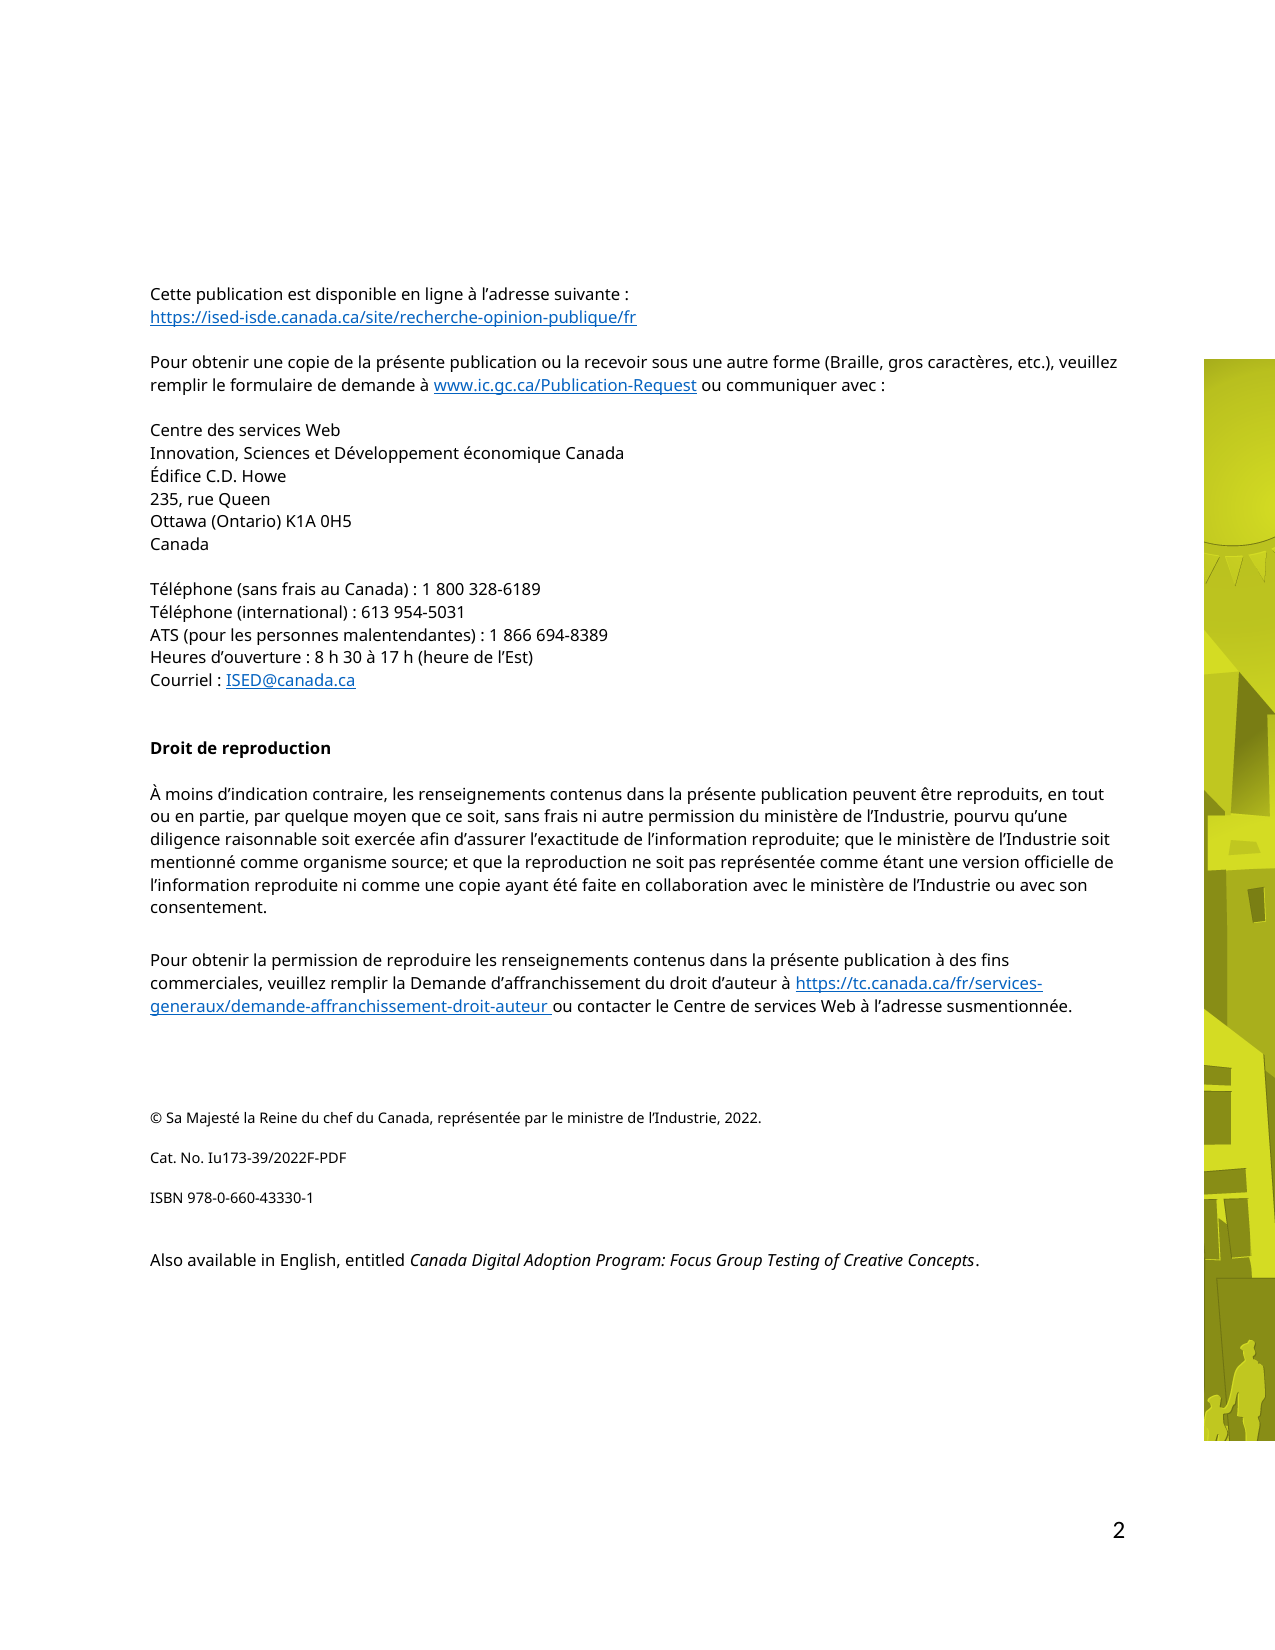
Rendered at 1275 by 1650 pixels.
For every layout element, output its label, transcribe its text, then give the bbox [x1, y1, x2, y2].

text Centre des services Web [150, 419, 1125, 442]
text à moins d’indication contraire, les renseignements contenus dans la présente publication peuvent être reproduits, en tout ou en partie, par quelque moyen que ce soit, sans frais ni autre permission du ministère de l’Industrie, pourvu qu’une diligence raisonnable soit exercée afin d’assurer l’exactitude de l’information reproduite; que le ministère de l’Industrie soit mentionné comme organisme source; et que la reproduction ne soit pas représentée comme étant une version officielle de l’information reproduite ni comme une copie ayant été faite en collaboration avec le ministère de l’Industrie ou avec son consentement. [150, 782, 1125, 918]
text Canada [150, 532, 1125, 555]
text ISBN 978-0-660-43330-1 [150, 1188, 1125, 1207]
text Innovation, Sciences et Développement économique Canada [150, 442, 1125, 464]
text Heures d’ouverture : 8 h 30 à 17 h (heure de l’Est) [150, 646, 1125, 669]
text ATS (pour les personnes malentendantes) : 1 866 694-8389 [150, 623, 1125, 646]
text Courriel : ISED@canada.ca [150, 669, 1125, 691]
text Cat. No. Iu173-39/2022F-PDF [150, 1148, 1125, 1168]
text Pour obtenir une copie de la présente publication ou la recevoir sous une autre forme (Braille, gros caractères, etc.), veuillez remplir le formulaire de demande à www.ic.gc.ca/Publication-Request ou communiquer avec : [150, 351, 1125, 396]
text https://ised-isde.canada.ca/site/recherche-opinion-publique/fr [150, 305, 1125, 328]
text Pour obtenir la permission de reproduire les renseignements contenus dans la présente publication à des fins commerciales, veuillez remplir la Demande d’affranchissement du droit d’auteur à https://tc.canada.ca/fr/services-generaux/demande-affranchissement-droit-auteur ou contacter le Centre de services Web à l’adresse susmentionnée. [150, 949, 1125, 1017]
text Also available in English, entitled Canada Digital Adoption Program: Focus Group Testing of Creative Concepts. [150, 1248, 1125, 1271]
text © Sa Majesté la Reine du chef du Canada, représentée par le ministre de l’Industrie, 2022. [150, 1108, 1125, 1128]
text Édifice C.D. Howe [150, 464, 1125, 487]
picture [4, 47, 1275, 1650]
text Téléphone (sans frais au Canada) : 1 800 328-6189 [150, 578, 1125, 601]
text Ottawa (Ontario) K1A 0H5 [150, 510, 1125, 532]
text Téléphone (international) : 613 954-5031 [150, 601, 1125, 623]
text 235, rue Queen [150, 487, 1125, 510]
text Droit de reproduction [150, 737, 1125, 759]
text Cette publication est disponible en ligne à l’adresse suivante : [150, 283, 1125, 305]
